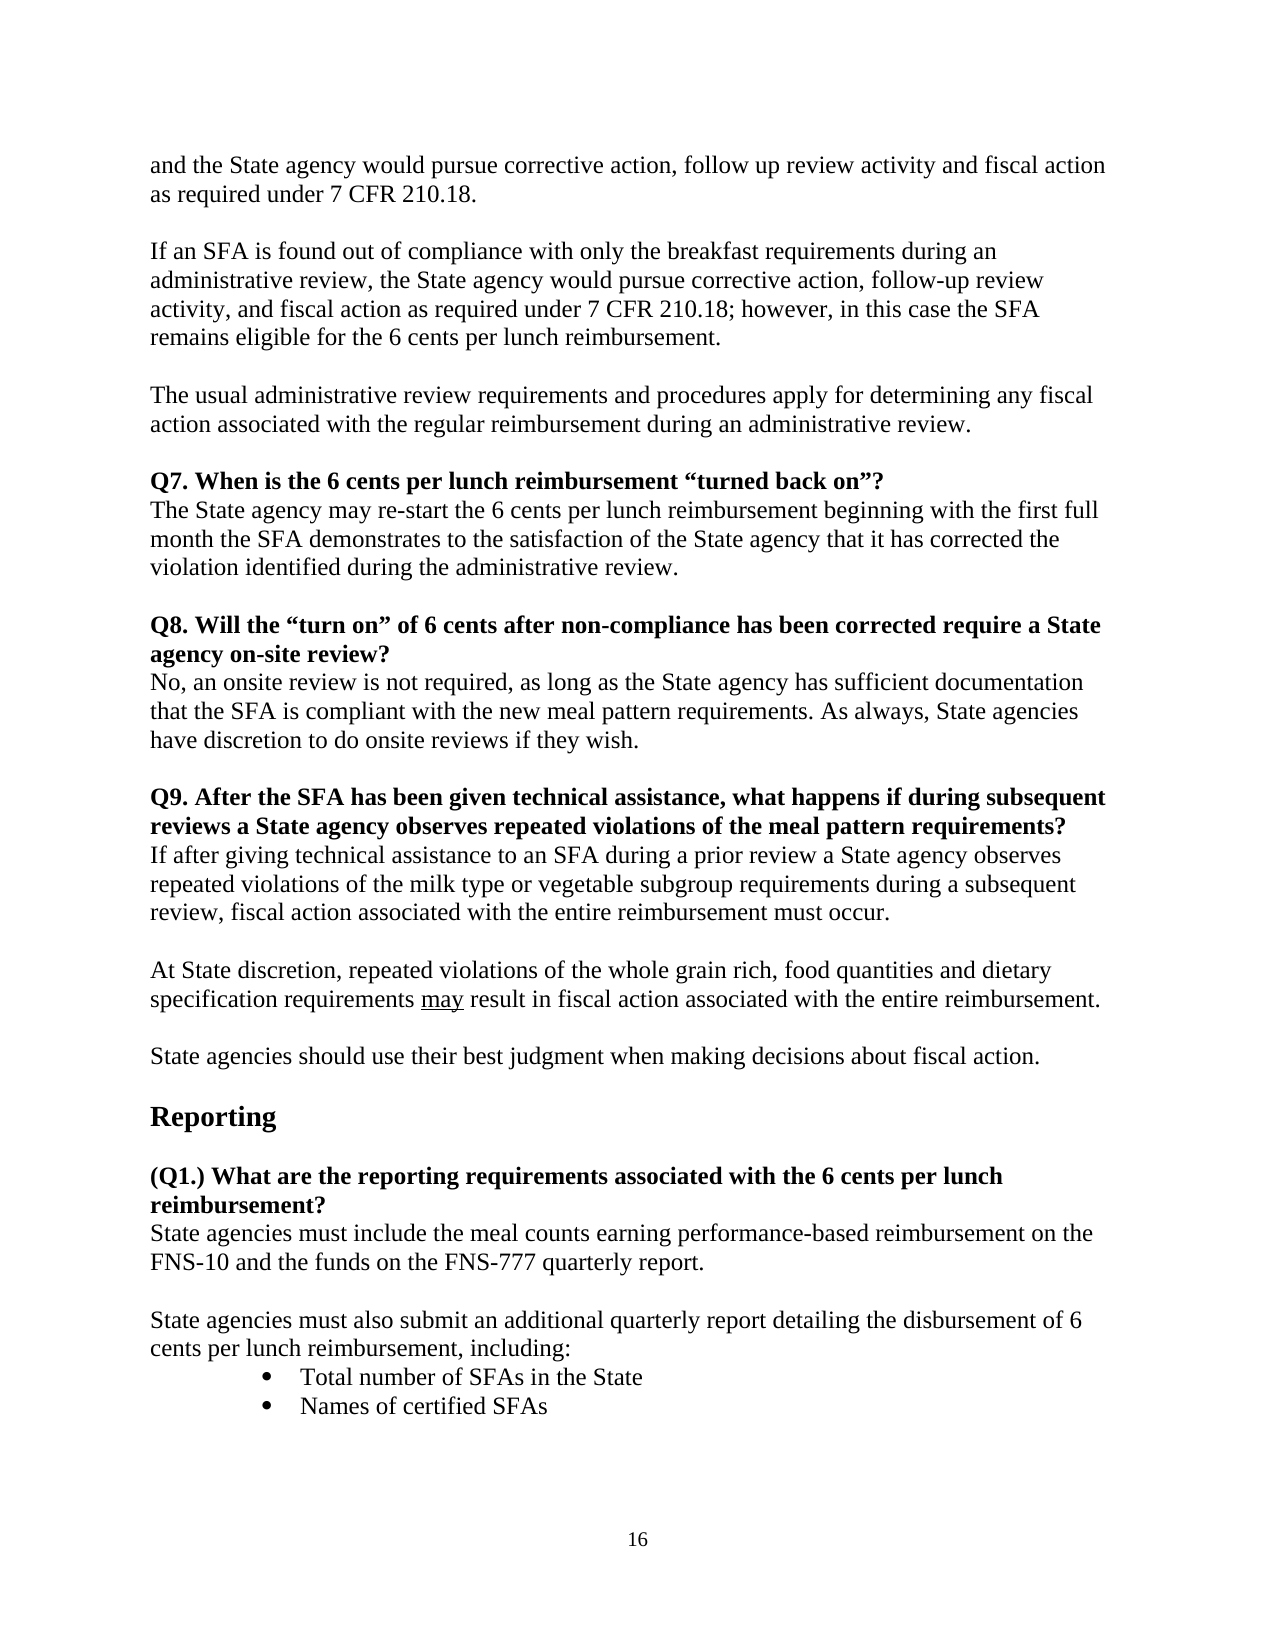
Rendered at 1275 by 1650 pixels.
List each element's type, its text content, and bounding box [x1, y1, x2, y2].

text No, an onsite review is not required, as long as the State agency has sufficient documentation that the SFA is compliant with the new meal pattern requirements. As always, State agencies have discretion to do onsite reviews if they wish. [150, 667, 1125, 754]
text The State agency may re-start the 6 cents per lunch reimbursement beginning with the first full month the SFA demonstrates to the satisfaction of the State agency that it has corrected the violation identified during the administrative review. [150, 495, 1125, 581]
text Reporting [150, 1099, 1125, 1132]
list Total number of SFAs in the State [262, 1362, 1125, 1391]
text State agencies must also submit an additional quarterly report detailing the disbursement of 6 cents per lunch reimbursement, including: [150, 1305, 1125, 1362]
text Q7. When is the 6 cents per lunch reimbursement “turned back on”? [150, 466, 1125, 495]
text (Q1.) What are the reporting requirements associated with the 6 cents per lunch reimbursement? [150, 1161, 1125, 1218]
text Q8. Will the “turn on” of 6 cents after non-compliance has been corrected require a State agency on-site review? [150, 610, 1125, 667]
text State agencies should use their best judgment when making decisions about fiscal action. [150, 1041, 1125, 1070]
text At State discretion, repeated violations of the whole grain rich, food quantities and dietary specification requirements may result in fiscal action associated with the entire reimbursement. [150, 955, 1125, 1012]
text State agencies must include the meal counts earning performance-based reimbursement on the FNS-10 and the funds on the FNS-777 quarterly report. [150, 1218, 1125, 1276]
text Q9. After the SFA has been given technical assistance, what happens if during subsequent reviews a State agency observes repeated violations of the meal pattern requirements? [150, 782, 1125, 840]
text If after giving technical assistance to an SFA during a prior review a State agency observes repeated violations of the milk type or vegetable subgroup requirements during a subsequent review, fiscal action associated with the entire reimbursement must occur. [150, 840, 1125, 926]
list Names of certified SFAs [262, 1391, 1125, 1420]
text The usual administrative review requirements and procedures apply for determining any fiscal action associated with the regular reimbursement during an administrative review. [150, 380, 1125, 437]
text If an SFA is found out of compliance with only the breakfast requirements during an administrative review, the State agency would pursue corrective action, follow-up review activity, and fiscal action as required under 7 CFR 210.18; however, in this case the SFA remains eligible for the 6 cents per lunch reimbursement. [150, 236, 1125, 351]
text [150, 150, 1125, 207]
